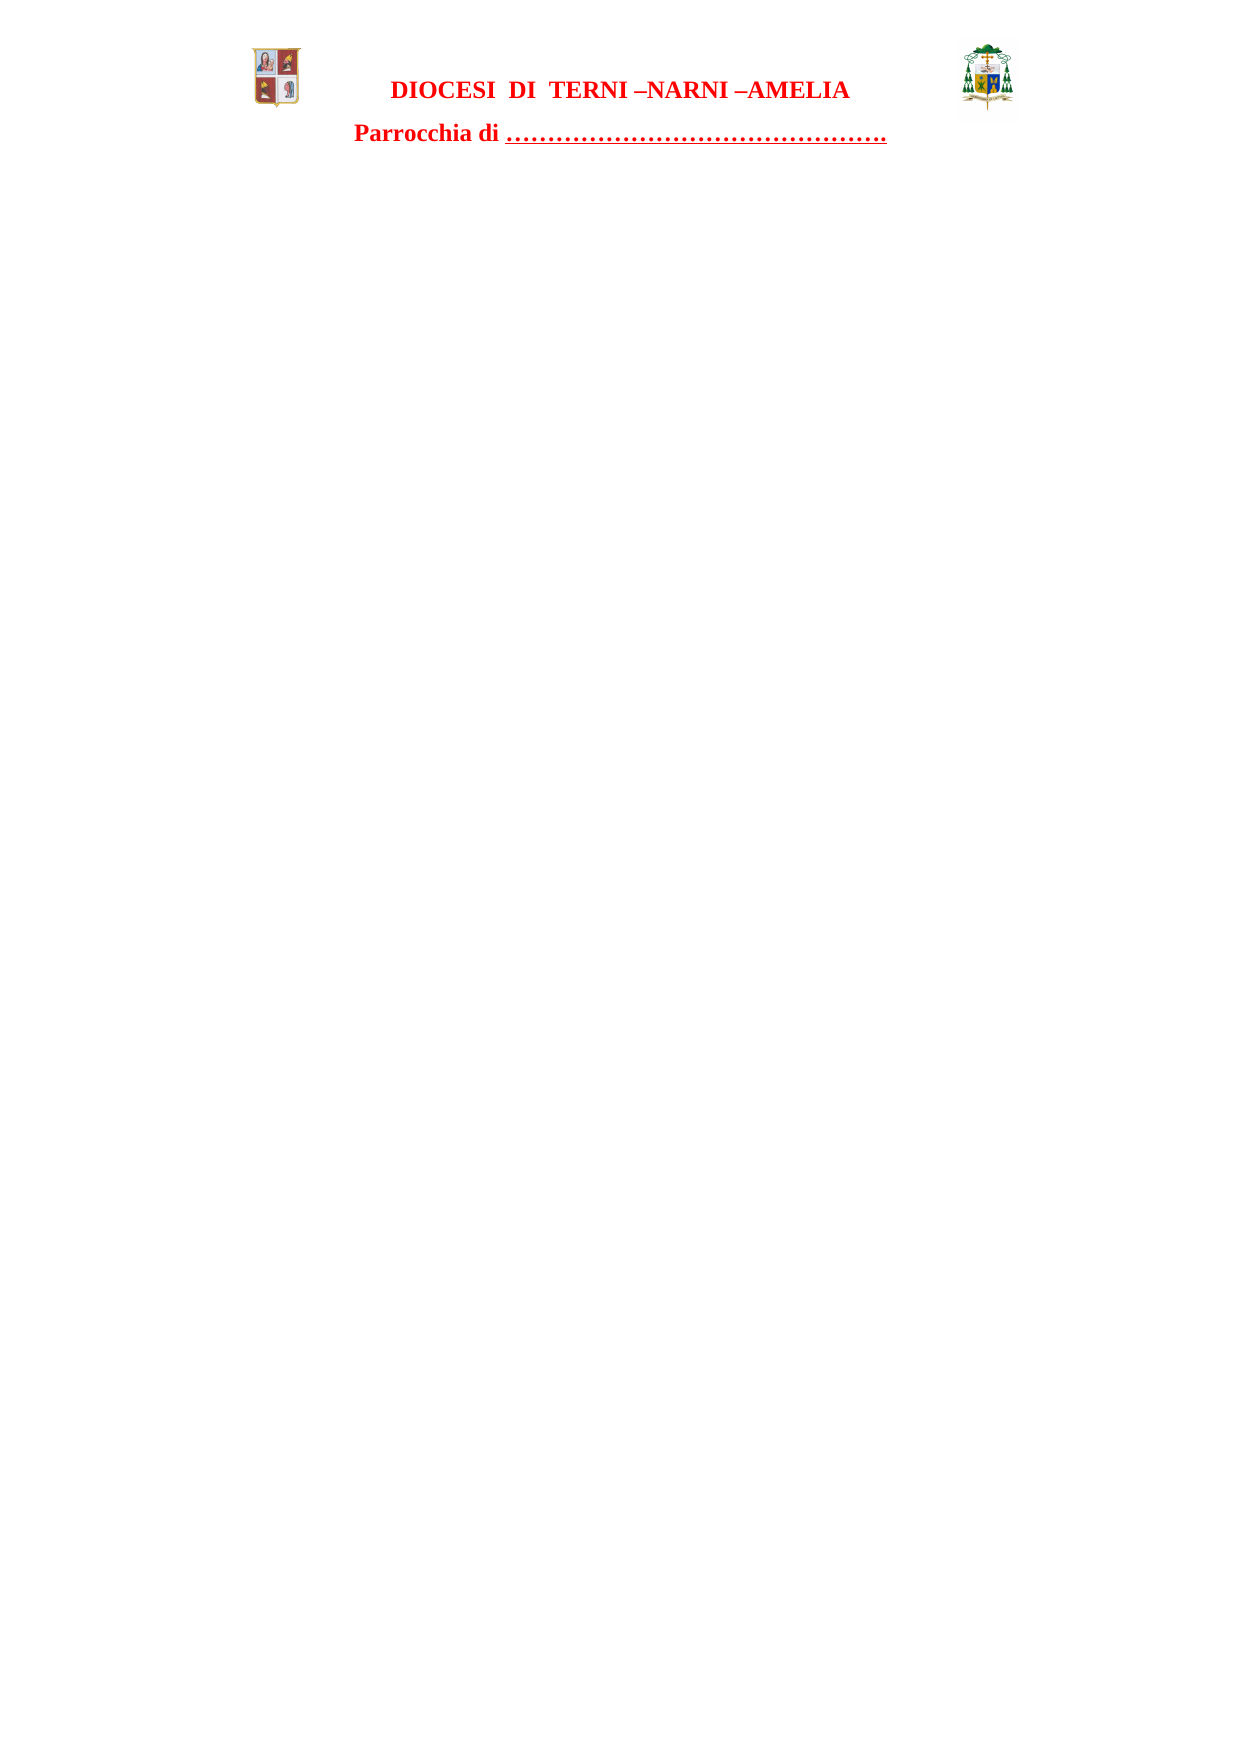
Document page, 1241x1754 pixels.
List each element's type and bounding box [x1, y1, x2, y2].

picture [956, 37, 1019, 124]
picture [251, 48, 302, 108]
